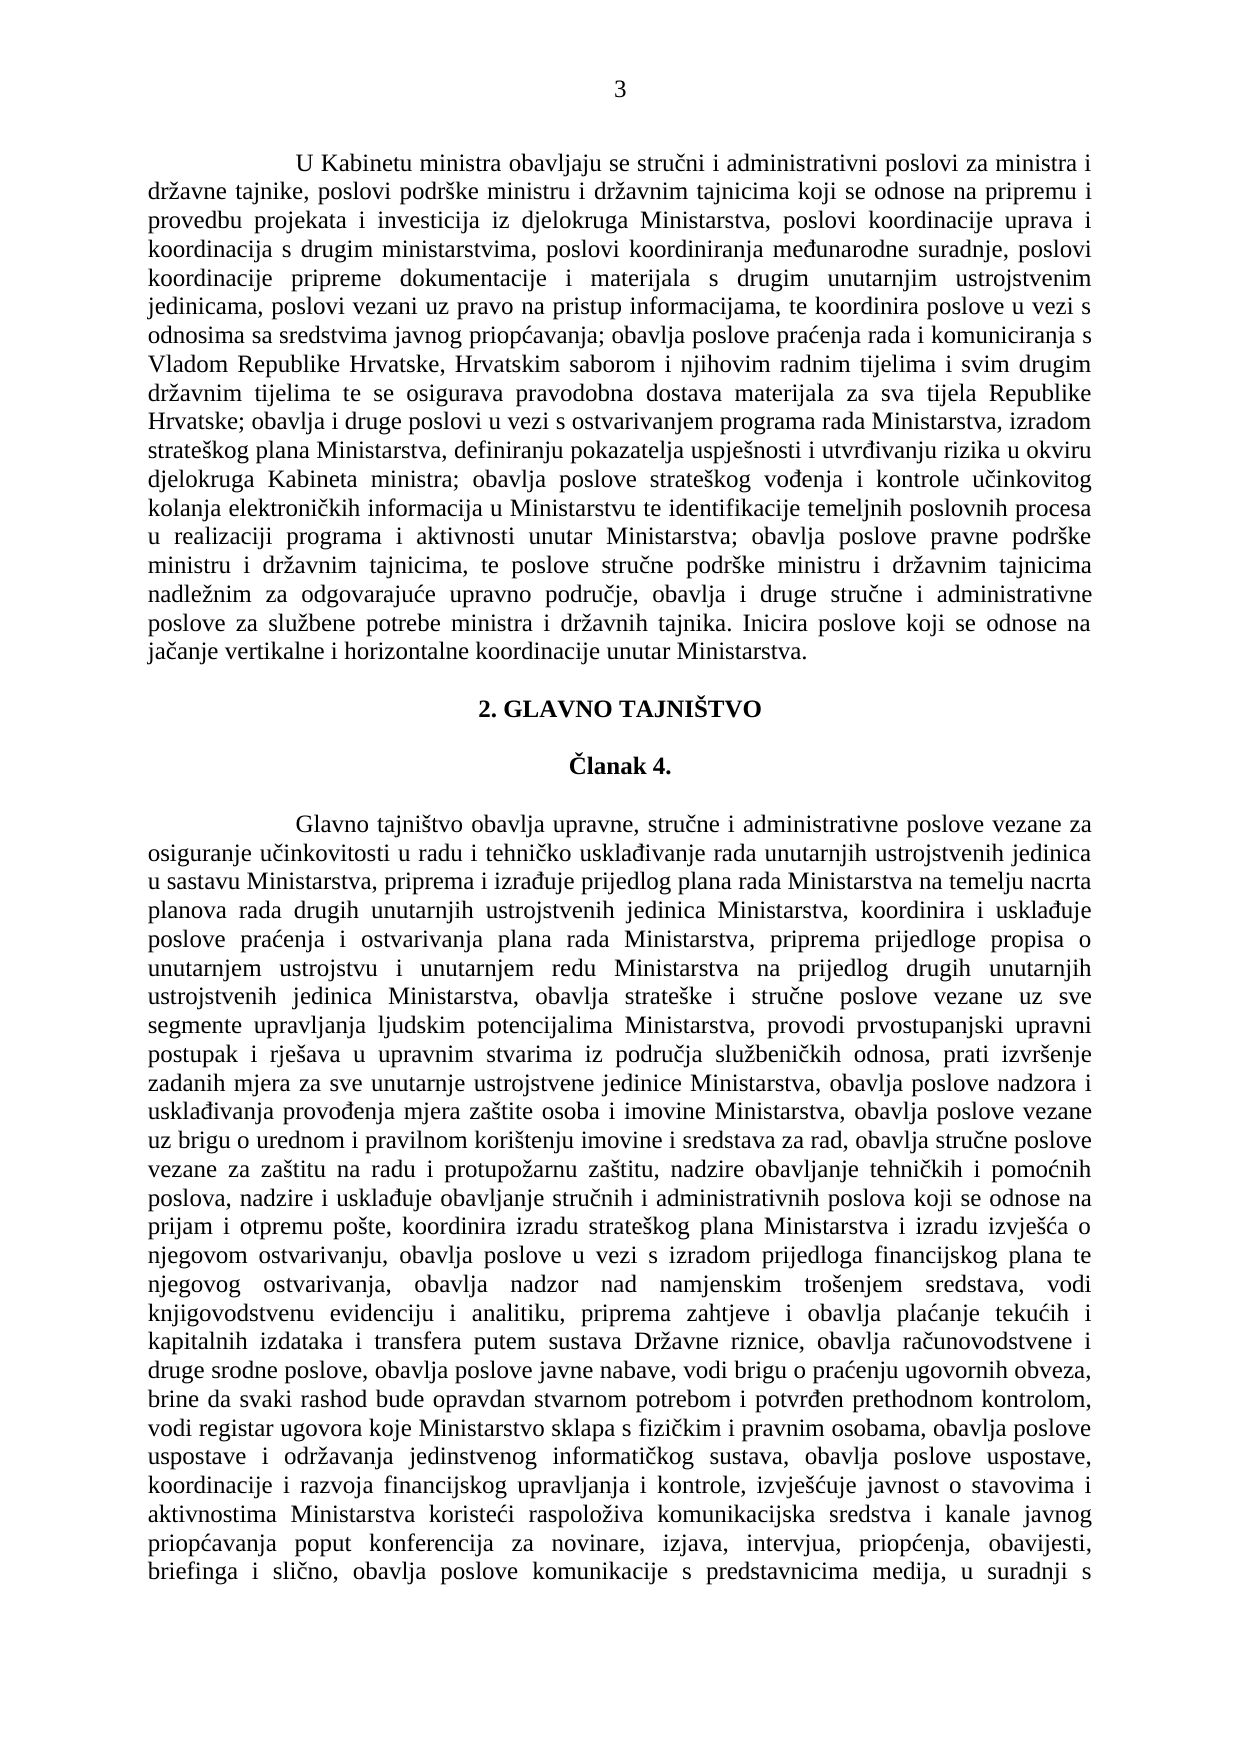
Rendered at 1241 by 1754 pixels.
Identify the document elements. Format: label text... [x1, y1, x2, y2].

text U Kabinetu ministra obavljaju se stručni i administrativni poslovi za ministra i državne tajnike, poslovi podrške ministru i državnim tajnicima koji se odnose na pripremu i provedbu projekata i investicija iz djelokruga Ministarstva, poslovi koordinacije uprava i koordinacija s drugim ministarstvima, poslovi koordiniranja međunarodne suradnje, poslovi koordinacije pripreme dokumentacije i materijala s drugim unutarnjim ustrojstvenim jedinicama, poslovi vezani uz pravo na pristup informacijama, te koordinira poslove u vezi s odnosima sa sredstvima javnog priopćavanja; obavlja poslove praćenja rada i komuniciranja s Vladom Republike Hrvatske, Hrvatskim saborom i njihovim radnim tijelima i svim drugim državnim tijelima te se osigurava pravodobna dostava materijala za sva tijela Republike Hrvatske; obavlja i druge poslovi u vezi s ostvarivanjem programa rada Ministarstva, izradom strateškog plana Ministarstva, definiranju pokazatelja uspješnosti i utvrđivanju rizika u okviru djelokruga Kabineta ministra; obavlja poslove strateškog vođenja i kontrole učinkovitog kolanja elektroničkih informacija u Ministarstvu te identifikacije temeljnih poslovnih procesa u realizaciji programa i aktivnosti unutar Ministarstva; obavlja poslove pravne podrške ministru i državnim tajnicima, te poslove stručne podrške ministru i državnim tajnicima nadležnim za odgovarajuće upravno područje, obavlja i druge stručne i administrativne poslove za službene potrebe ministra i državnih tajnika. Inicira poslove koji se odnose na jačanje vertikalne i horizontalne koordinacije unutar Ministarstva. [148, 148, 1093, 665]
text Članak 4. [148, 751, 1093, 780]
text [148, 809, 1093, 1585]
text 2. GLAVNO TAJNIŠTVO [148, 694, 1093, 723]
